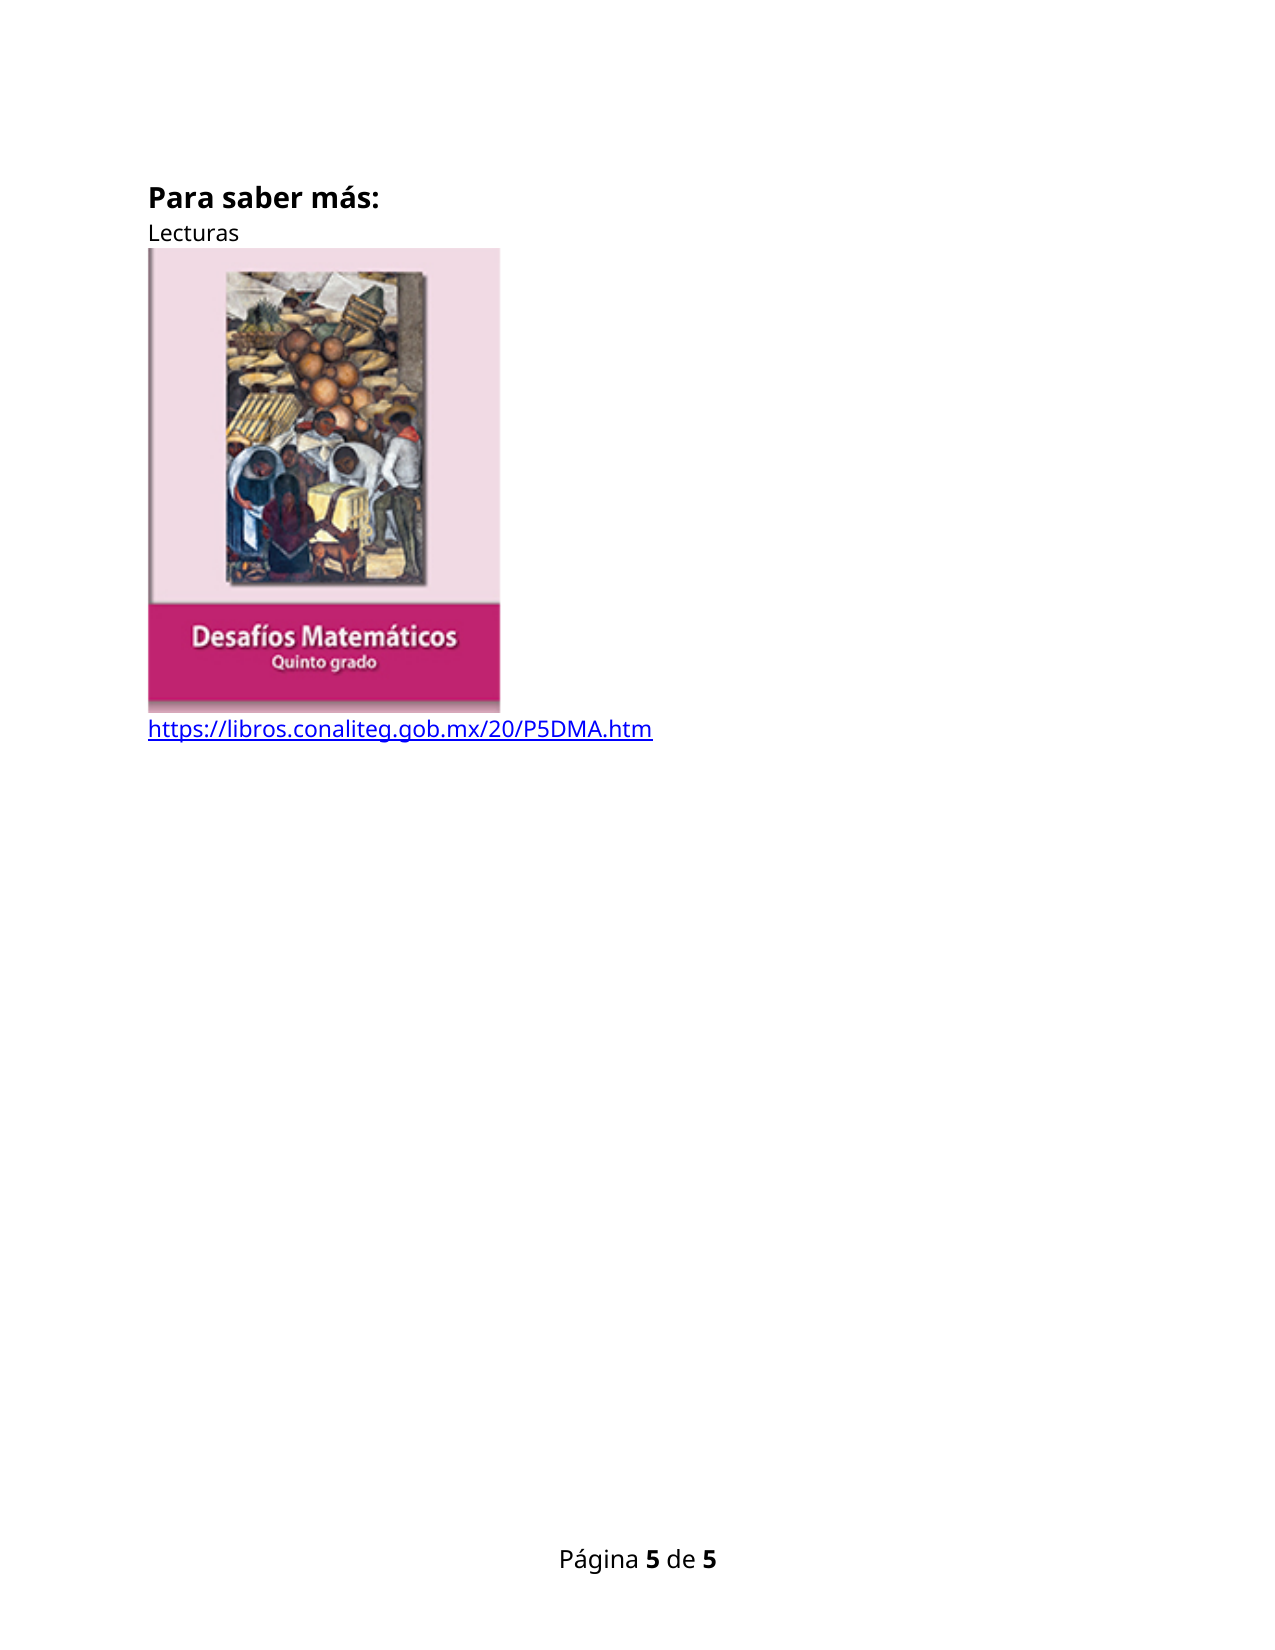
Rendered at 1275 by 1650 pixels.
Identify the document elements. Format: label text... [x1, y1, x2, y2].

text Lecturas [148, 217, 1127, 248]
picture [147, 248, 502, 713]
text https://libros.conaliteg.gob.mx/20/P5DMA.htm [148, 712, 1127, 744]
text Para saber más: [148, 177, 1127, 217]
